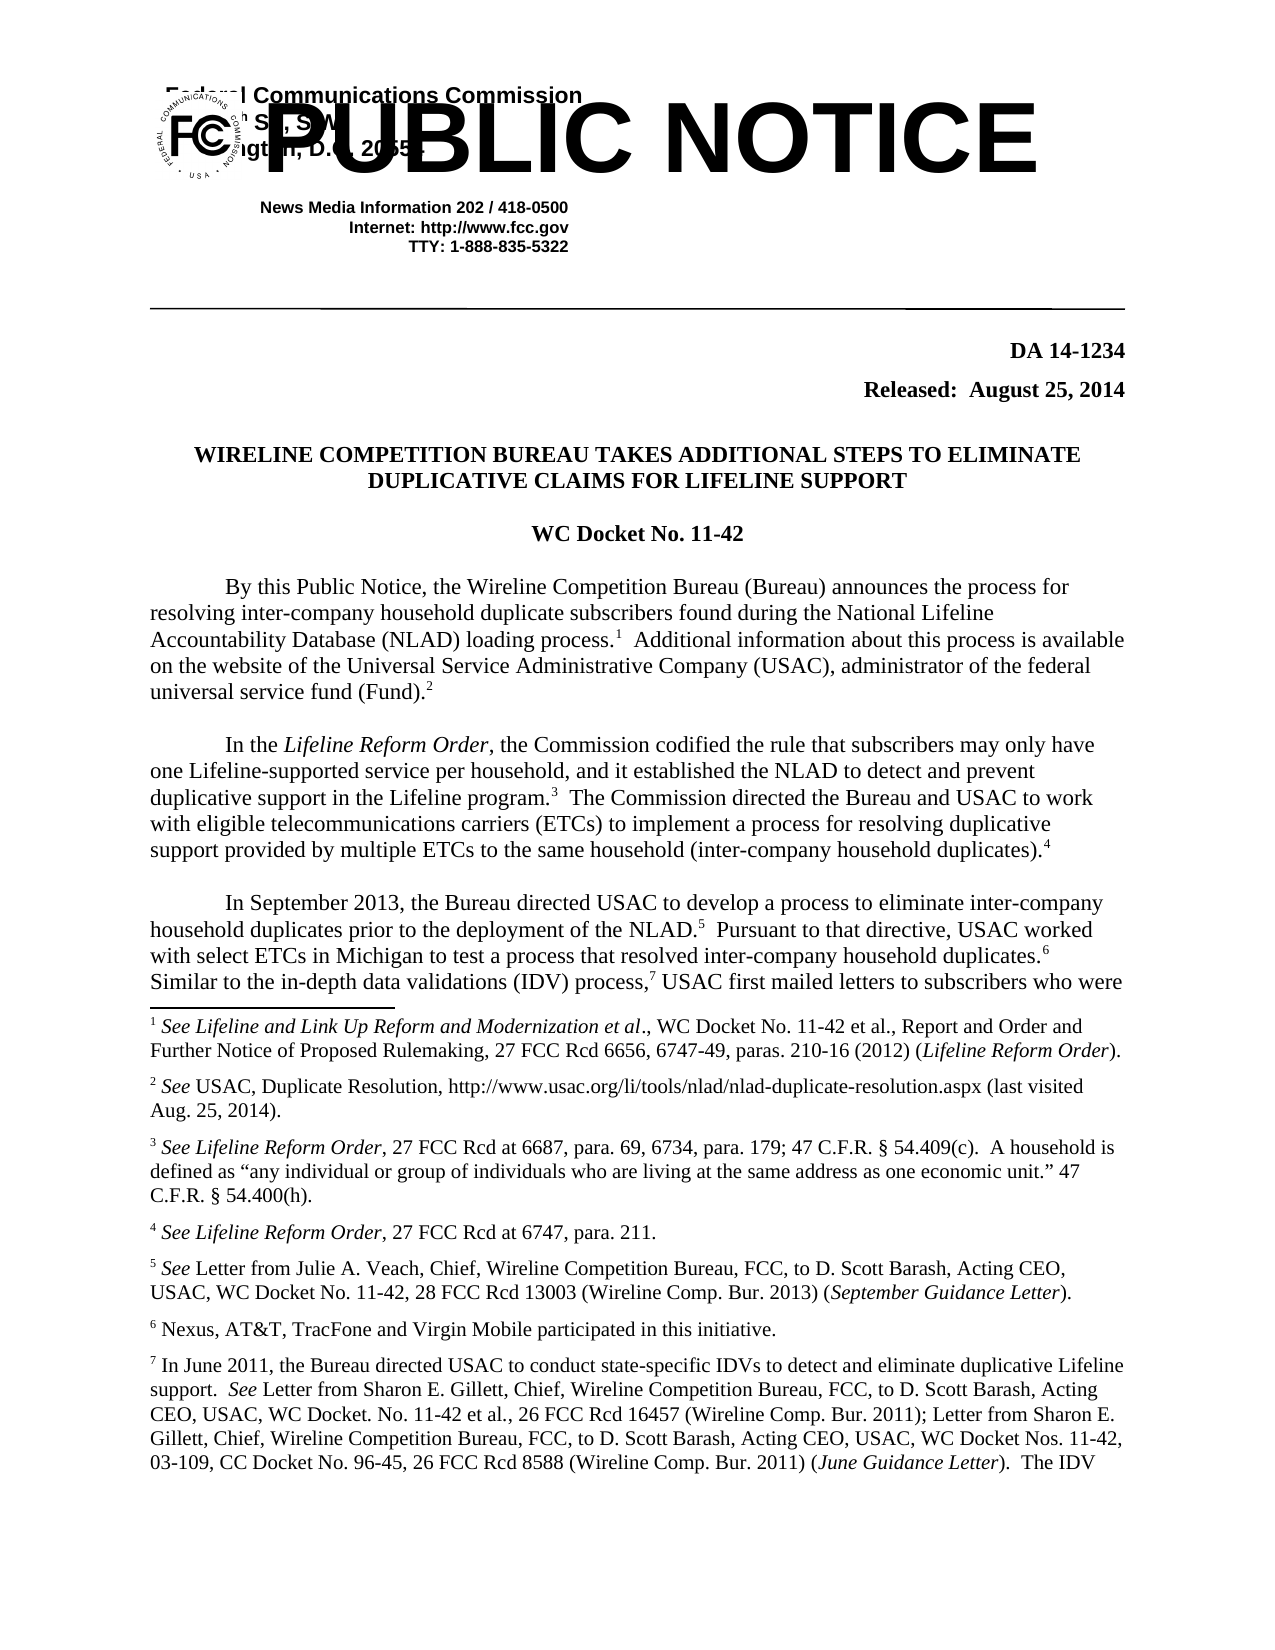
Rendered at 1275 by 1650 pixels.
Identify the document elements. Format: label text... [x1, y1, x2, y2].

text Released: August 25, 2014 [150, 376, 1125, 402]
text DA 14-1234 [150, 337, 1125, 363]
text In September 2013, the Bureau directed USAC to develop a process to eliminate inter-company household duplicates prior to the deployment of the NLAD. Pursuant to that directive, USAC worked with select ETCs in Michigan to test a process that resolved inter-company household duplicates. Similar to the in-depth data validations (IDV) process, USAC first mailed letters to subscribers who were living at an address where another Lifeline subscriber also resided and directed all subscribers at the address to complete a one-per-household worksheet (household worksheet). The Bureau tested two options for subscribers to respond to the USAC letter. Subscribers could provide responses to their ETC or directly to USAC. USAC resolved the inter-company household duplicates as directed in the September Guidance Letter. [150, 889, 1125, 995]
text In the Lifeline Reform Order, the Commission codified the rule that subscribers may only have one Lifeline-supported service per household, and it established the NLAD to detect and prevent duplicative support in the Lifeline program. The Commission directed the Bureau and USAC to work with eligible telecommunications carriers (ETCs) to implement a process for resolving duplicative support provided by multiple ETCs to the same household (inter-company household duplicates). [150, 731, 1125, 863]
text WIRELINE COMPETITION BUREAU TAKES ADDITIONAL STEPS TO ELIMINATE DUPLICATIVE CLAIMS FOR LIFELINE SUPPORT [150, 441, 1125, 494]
text WC Docket No. 11-42 [150, 520, 1125, 547]
text By this Public Notice, the Wireline Competition Bureau (Bureau) announces the process for resolving inter-company household duplicate subscribers found during the National Lifeline Accountability Database (NLAD) loading process. Additional information about this process is available on the website of the Universal Service Administrative Company (USAC), administrator of the federal universal service fund (Fund). [150, 573, 1125, 705]
